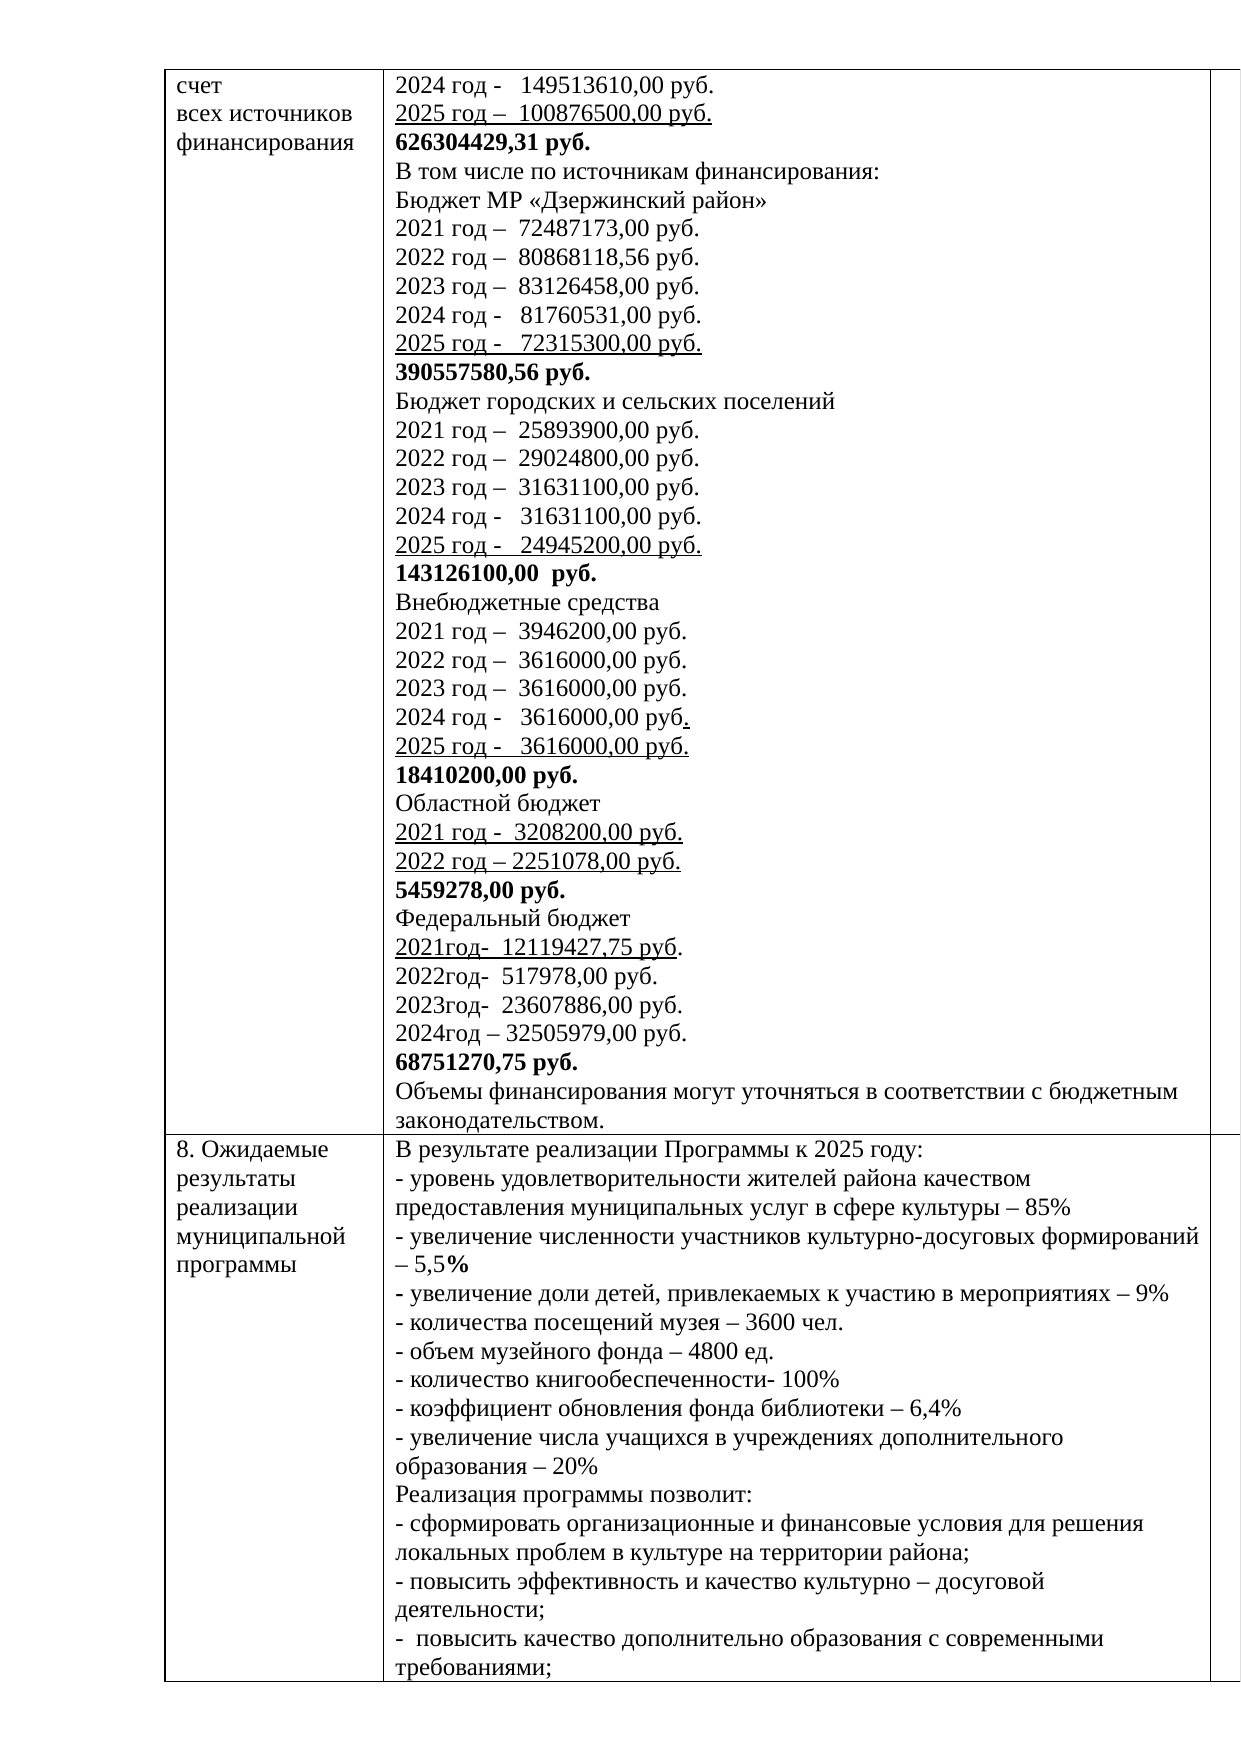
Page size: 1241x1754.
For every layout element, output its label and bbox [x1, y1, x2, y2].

table_cell [384, 1135, 1210, 1681]
table_cell [166, 1135, 383, 1681]
table_cell [1211, 70, 1240, 1133]
table_cell [384, 70, 1210, 1133]
table_cell [166, 70, 383, 1133]
table_cell [1211, 1135, 1240, 1681]
